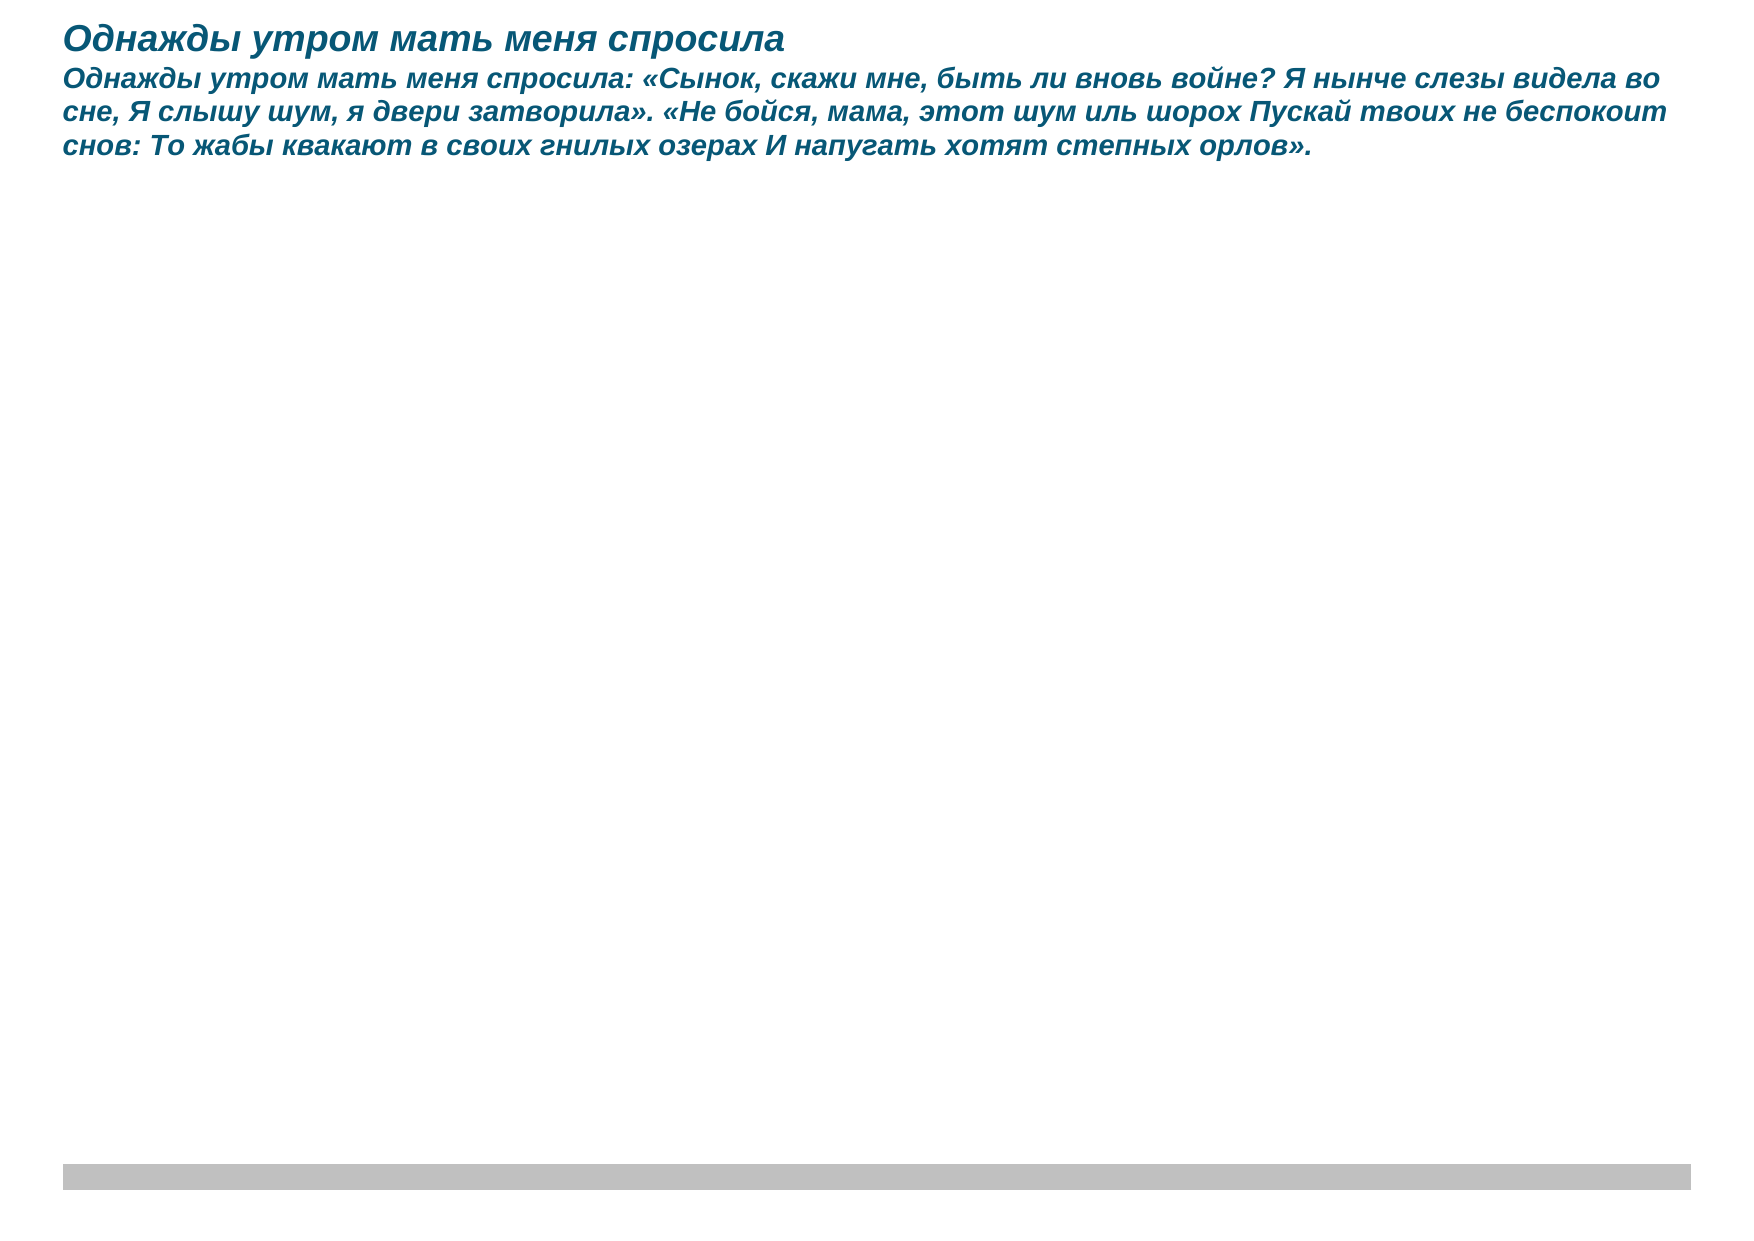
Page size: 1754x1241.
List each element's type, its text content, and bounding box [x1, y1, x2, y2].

text Однажды утром мать меня спросила: [62, 61, 1691, 161]
subtitle Однажды утром мать меня спросила [62, 17, 1691, 60]
